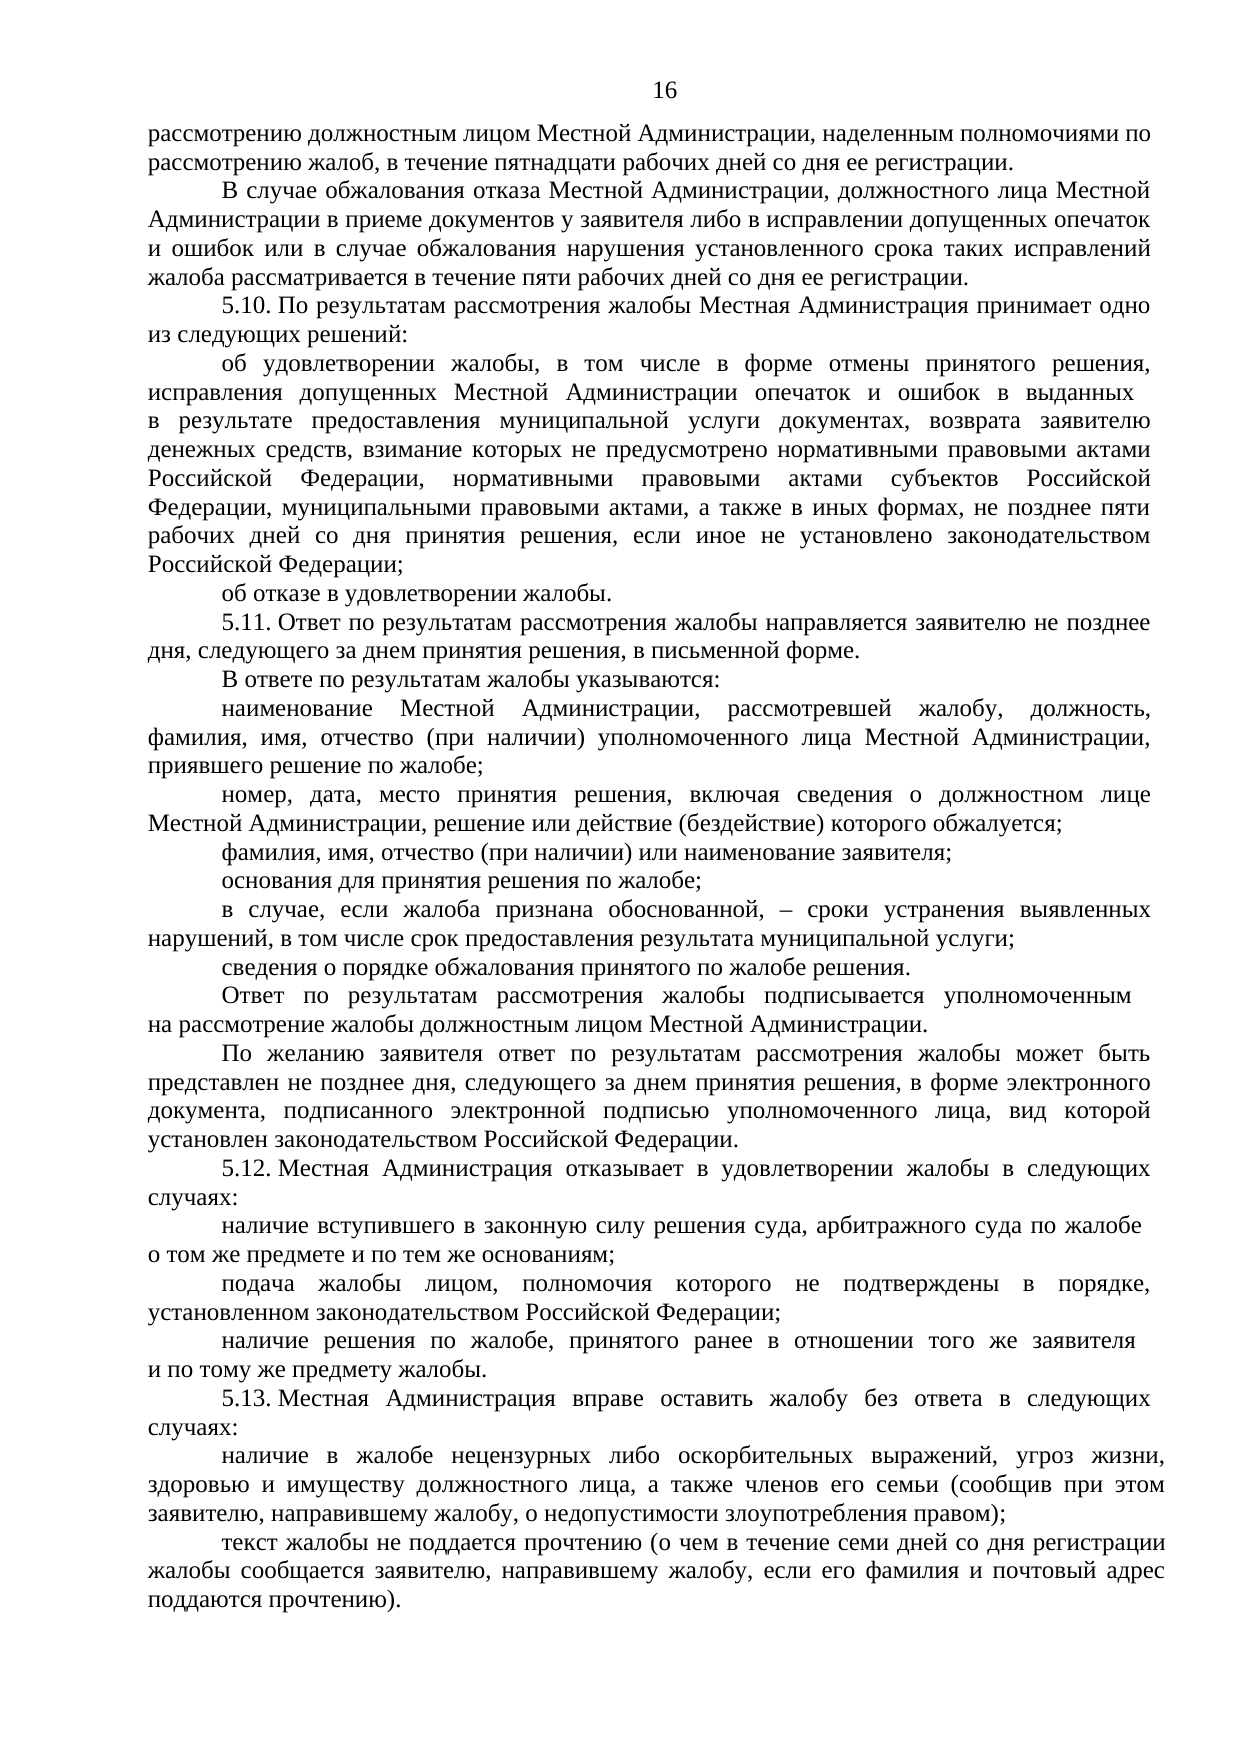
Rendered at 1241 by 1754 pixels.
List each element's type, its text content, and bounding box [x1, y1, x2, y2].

text наличие вступившего в законную силу решения суда, арбитражного суда по жалобе о том же предмете и по тем же основаниям; [148, 1211, 1152, 1268]
text наличие решения по жалобе, принятого ранее в отношении того же заявителя и по тому же предмету жалобы. [148, 1326, 1152, 1383]
text 5.13. Местная Администрация вправе оставить жалобу без ответа в следующих случаях: [148, 1383, 1152, 1441]
text Ответ по результатам рассмотрения жалобы подписывается уполномоченным на рассмотрение жалобы должностным лицом Местной Администрации. [148, 981, 1152, 1038]
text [148, 118, 1152, 176]
text текст жалобы не поддается прочтению (о чем в течение семи дней со дня регистрации жалобы сообщается заявителю, направившему жалобу, если его фамилия и почтовый адрес поддаются прочтению). [148, 1527, 1166, 1613]
text об удовлетворении жалобы, в том числе в форме отмены принятого решения, исправления допущенных Местной Администрации опечаток и ошибок в выданных в результате предоставления муниципальной услуги документах, возврата заявителю денежных средств, взимание которых не предусмотрено нормативными правовыми актами Российской Федерации, нормативными правовыми актами субъектов Российской Федерации, муниципальными правовыми актами, а также в иных формах, не позднее пяти рабочих дней со дня принятия решения, если иное не установлено законодательством Российской Федерации; [148, 348, 1152, 578]
text об отказе в удовлетворении жалобы. [148, 578, 1152, 607]
text 5.12. Местная Администрация отказывает в удовлетворении жалобы в следующих случаях: [148, 1153, 1152, 1211]
text в случае, если жалоба признана обоснованной, – сроки устранения выявленных нарушений, в том числе срок предоставления результата муниципальной услуги; [148, 894, 1152, 952]
text По желанию заявителя ответ по результатам рассмотрения жалобы может быть представлен не позднее дня, следующего за днем принятия решения, в форме электронного документа, подписанного электронной подписью уполномоченного лица, вид которой установлен законодательством Российской Федерации. [148, 1038, 1152, 1153]
text подача жалобы лицом, полномочия которого не подтверждены в порядке, установленном законодательством Российской Федерации; [148, 1268, 1152, 1326]
text наличие в жалобе нецензурных либо оскорбительных выражений, угроз жизни, здоровью и имуществу должностного лица, а также членов его семьи (сообщив при этом заявителю, направившему жалобу, о недопустимости злоупотребления правом); [148, 1441, 1166, 1527]
text В ответе по результатам жалобы указываются: [148, 664, 1152, 693]
text сведения о порядке обжалования принятого по жалобе решения. [148, 952, 1152, 981]
text основания для принятия решения по жалобе; [148, 866, 1152, 894]
text В случае обжалования отказа Местной Администрации, должностного лица Местной Администрации в приеме документов у заявителя либо в исправлении допущенных опечаток и ошибок или в случае обжалования нарушения установленного срока таких исправлений жалоба рассматривается в течение пяти рабочих дней со дня ее регистрации. [148, 176, 1152, 291]
text номер, дата, место принятия решения, включая сведения о должностном лице Местной Администрации, решение или действие (бездействие) которого обжалуется; [148, 779, 1152, 837]
text 5.10. По результатам рассмотрения жалобы Местная Администрация принимает одно из следующих решений: [148, 291, 1152, 348]
text 5.11. Ответ по результатам рассмотрения жалобы направляется заявителю не позднее дня, следующего за днем принятия решения, в письменной форме. [148, 607, 1152, 664]
text фамилия, имя, отчество (при наличии) или наименование заявителя; [148, 837, 1152, 866]
text наименование Местной Администрации, рассмотревшей жалобу, должность, фамилия, имя, отчество (при наличии) уполномоченного лица Местной Администрации, приявшего решение по жалобе; [148, 693, 1152, 779]
